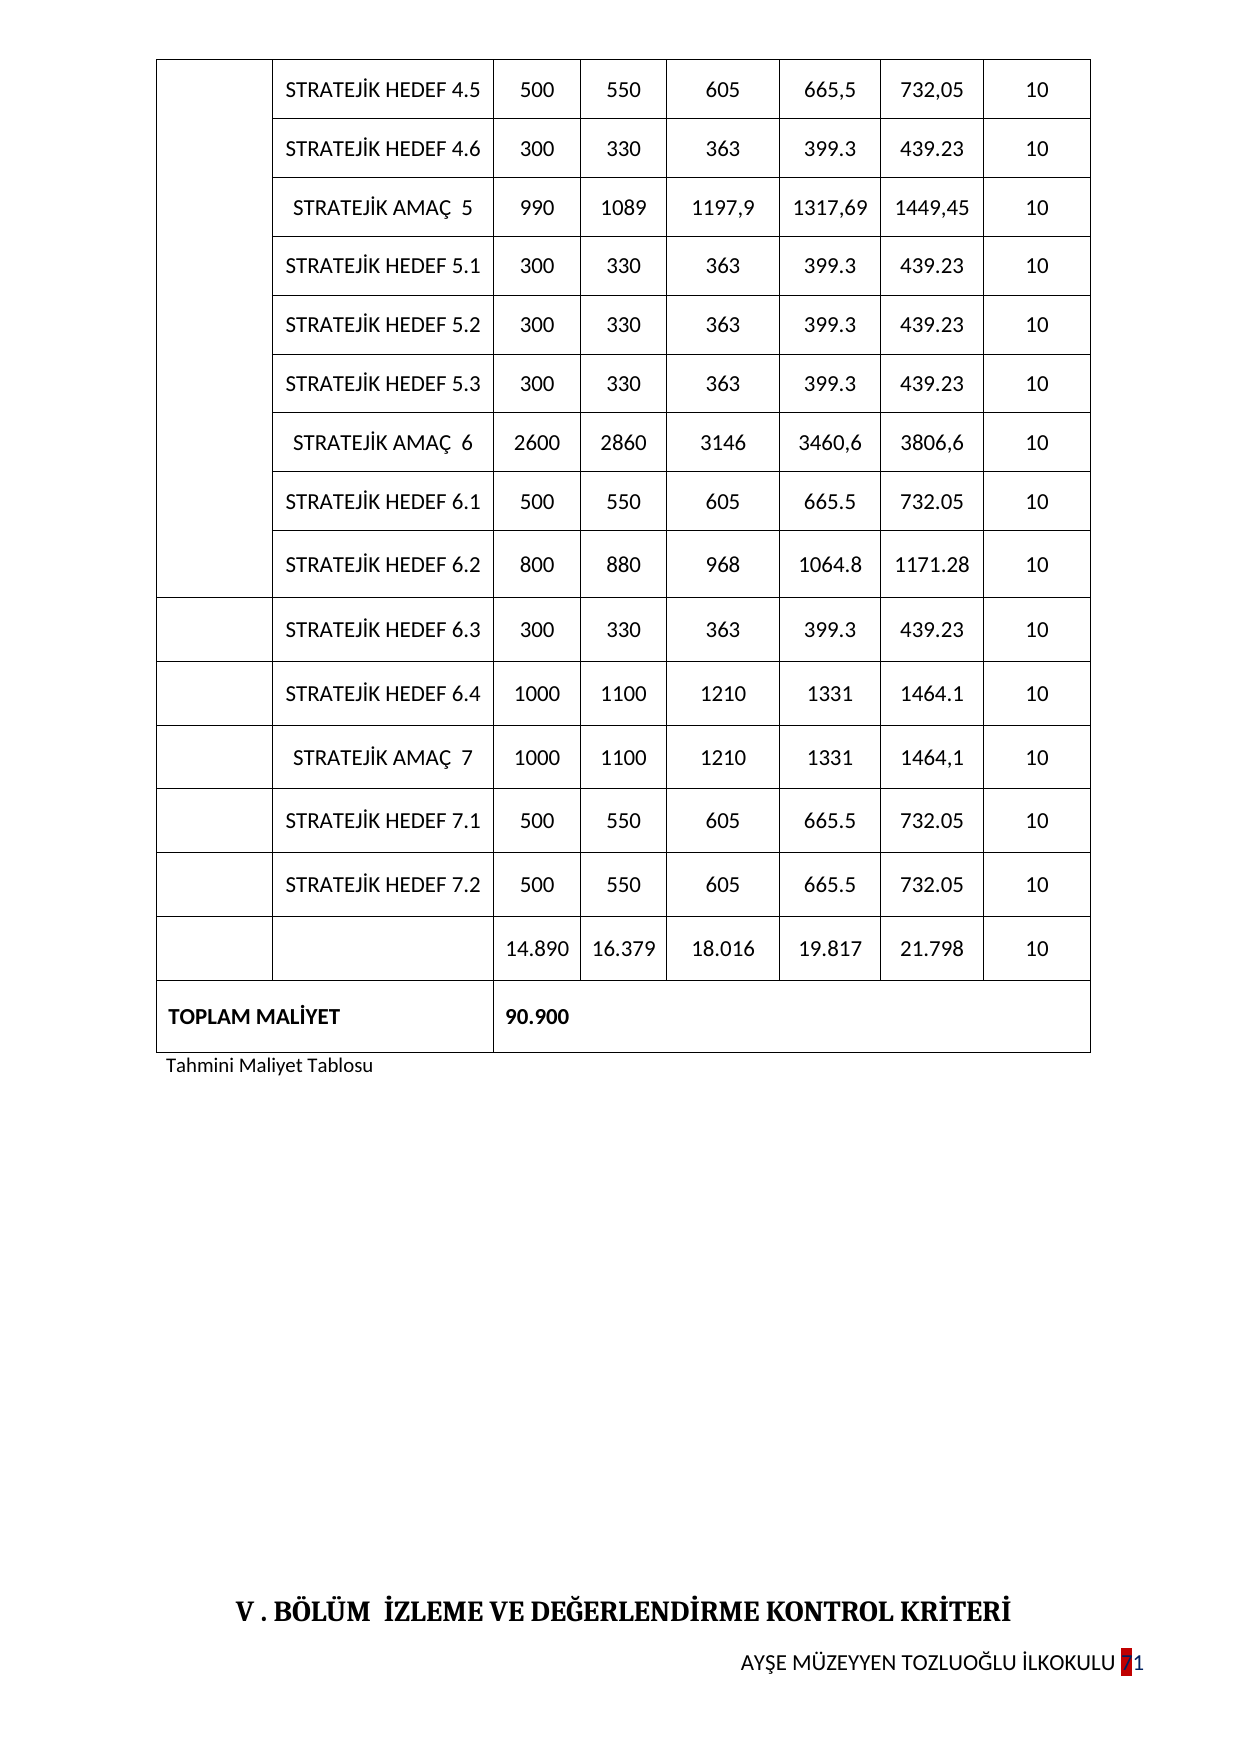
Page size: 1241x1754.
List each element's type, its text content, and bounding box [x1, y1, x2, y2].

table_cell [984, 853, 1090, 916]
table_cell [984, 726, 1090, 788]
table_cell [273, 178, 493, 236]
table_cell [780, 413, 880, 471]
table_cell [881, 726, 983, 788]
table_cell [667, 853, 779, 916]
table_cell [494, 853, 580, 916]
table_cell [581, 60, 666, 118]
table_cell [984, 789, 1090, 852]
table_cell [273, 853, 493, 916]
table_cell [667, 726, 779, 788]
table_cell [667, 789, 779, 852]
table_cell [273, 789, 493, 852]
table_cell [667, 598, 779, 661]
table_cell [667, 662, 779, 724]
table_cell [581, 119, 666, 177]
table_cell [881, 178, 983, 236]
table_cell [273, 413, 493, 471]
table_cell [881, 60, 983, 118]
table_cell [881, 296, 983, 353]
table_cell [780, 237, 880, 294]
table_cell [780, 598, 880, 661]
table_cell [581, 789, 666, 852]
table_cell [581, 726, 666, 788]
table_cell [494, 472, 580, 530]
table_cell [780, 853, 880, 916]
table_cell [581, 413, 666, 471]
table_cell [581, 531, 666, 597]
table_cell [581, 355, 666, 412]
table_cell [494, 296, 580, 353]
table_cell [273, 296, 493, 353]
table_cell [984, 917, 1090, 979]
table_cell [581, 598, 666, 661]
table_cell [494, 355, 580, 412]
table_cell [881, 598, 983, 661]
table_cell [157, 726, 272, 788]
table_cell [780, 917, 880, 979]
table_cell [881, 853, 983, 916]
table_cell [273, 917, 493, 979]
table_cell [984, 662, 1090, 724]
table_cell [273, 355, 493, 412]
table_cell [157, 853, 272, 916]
text Tahmini Maliyet Tablosu [103, 1053, 1144, 1078]
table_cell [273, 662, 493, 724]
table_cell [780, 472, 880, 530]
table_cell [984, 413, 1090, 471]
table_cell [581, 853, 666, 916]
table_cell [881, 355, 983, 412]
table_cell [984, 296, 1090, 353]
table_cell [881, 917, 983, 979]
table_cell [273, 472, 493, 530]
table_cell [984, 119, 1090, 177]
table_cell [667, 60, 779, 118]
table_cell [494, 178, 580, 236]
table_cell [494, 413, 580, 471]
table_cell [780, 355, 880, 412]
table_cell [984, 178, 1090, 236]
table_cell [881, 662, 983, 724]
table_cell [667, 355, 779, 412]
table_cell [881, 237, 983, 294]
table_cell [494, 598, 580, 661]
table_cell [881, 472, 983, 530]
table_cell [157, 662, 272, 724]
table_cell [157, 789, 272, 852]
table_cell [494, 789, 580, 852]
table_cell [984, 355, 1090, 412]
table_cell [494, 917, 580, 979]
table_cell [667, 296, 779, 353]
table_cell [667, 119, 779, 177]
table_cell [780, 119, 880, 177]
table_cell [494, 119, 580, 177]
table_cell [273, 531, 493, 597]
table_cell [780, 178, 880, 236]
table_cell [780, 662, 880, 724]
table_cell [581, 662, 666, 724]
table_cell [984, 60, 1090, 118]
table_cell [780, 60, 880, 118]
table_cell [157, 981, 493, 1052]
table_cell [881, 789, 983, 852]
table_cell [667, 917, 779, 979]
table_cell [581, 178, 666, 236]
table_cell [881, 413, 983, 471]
text V . BÖLÜM İZLEME VE DEĞERLENDİRME KONTROL KRİTERİ [103, 1595, 1144, 1628]
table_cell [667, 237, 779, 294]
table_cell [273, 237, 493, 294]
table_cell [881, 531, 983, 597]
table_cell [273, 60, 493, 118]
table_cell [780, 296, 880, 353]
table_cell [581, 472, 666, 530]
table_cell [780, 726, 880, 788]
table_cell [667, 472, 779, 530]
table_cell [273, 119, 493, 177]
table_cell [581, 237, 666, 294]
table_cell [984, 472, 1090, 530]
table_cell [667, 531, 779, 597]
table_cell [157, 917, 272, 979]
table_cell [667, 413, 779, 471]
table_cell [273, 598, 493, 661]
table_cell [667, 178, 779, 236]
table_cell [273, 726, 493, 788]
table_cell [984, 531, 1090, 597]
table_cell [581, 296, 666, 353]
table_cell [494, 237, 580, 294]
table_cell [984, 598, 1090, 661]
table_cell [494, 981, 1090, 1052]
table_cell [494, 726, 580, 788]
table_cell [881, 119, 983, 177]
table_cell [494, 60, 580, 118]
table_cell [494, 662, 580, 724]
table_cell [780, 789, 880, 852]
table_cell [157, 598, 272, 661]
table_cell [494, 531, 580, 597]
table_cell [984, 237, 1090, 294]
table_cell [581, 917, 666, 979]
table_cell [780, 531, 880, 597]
